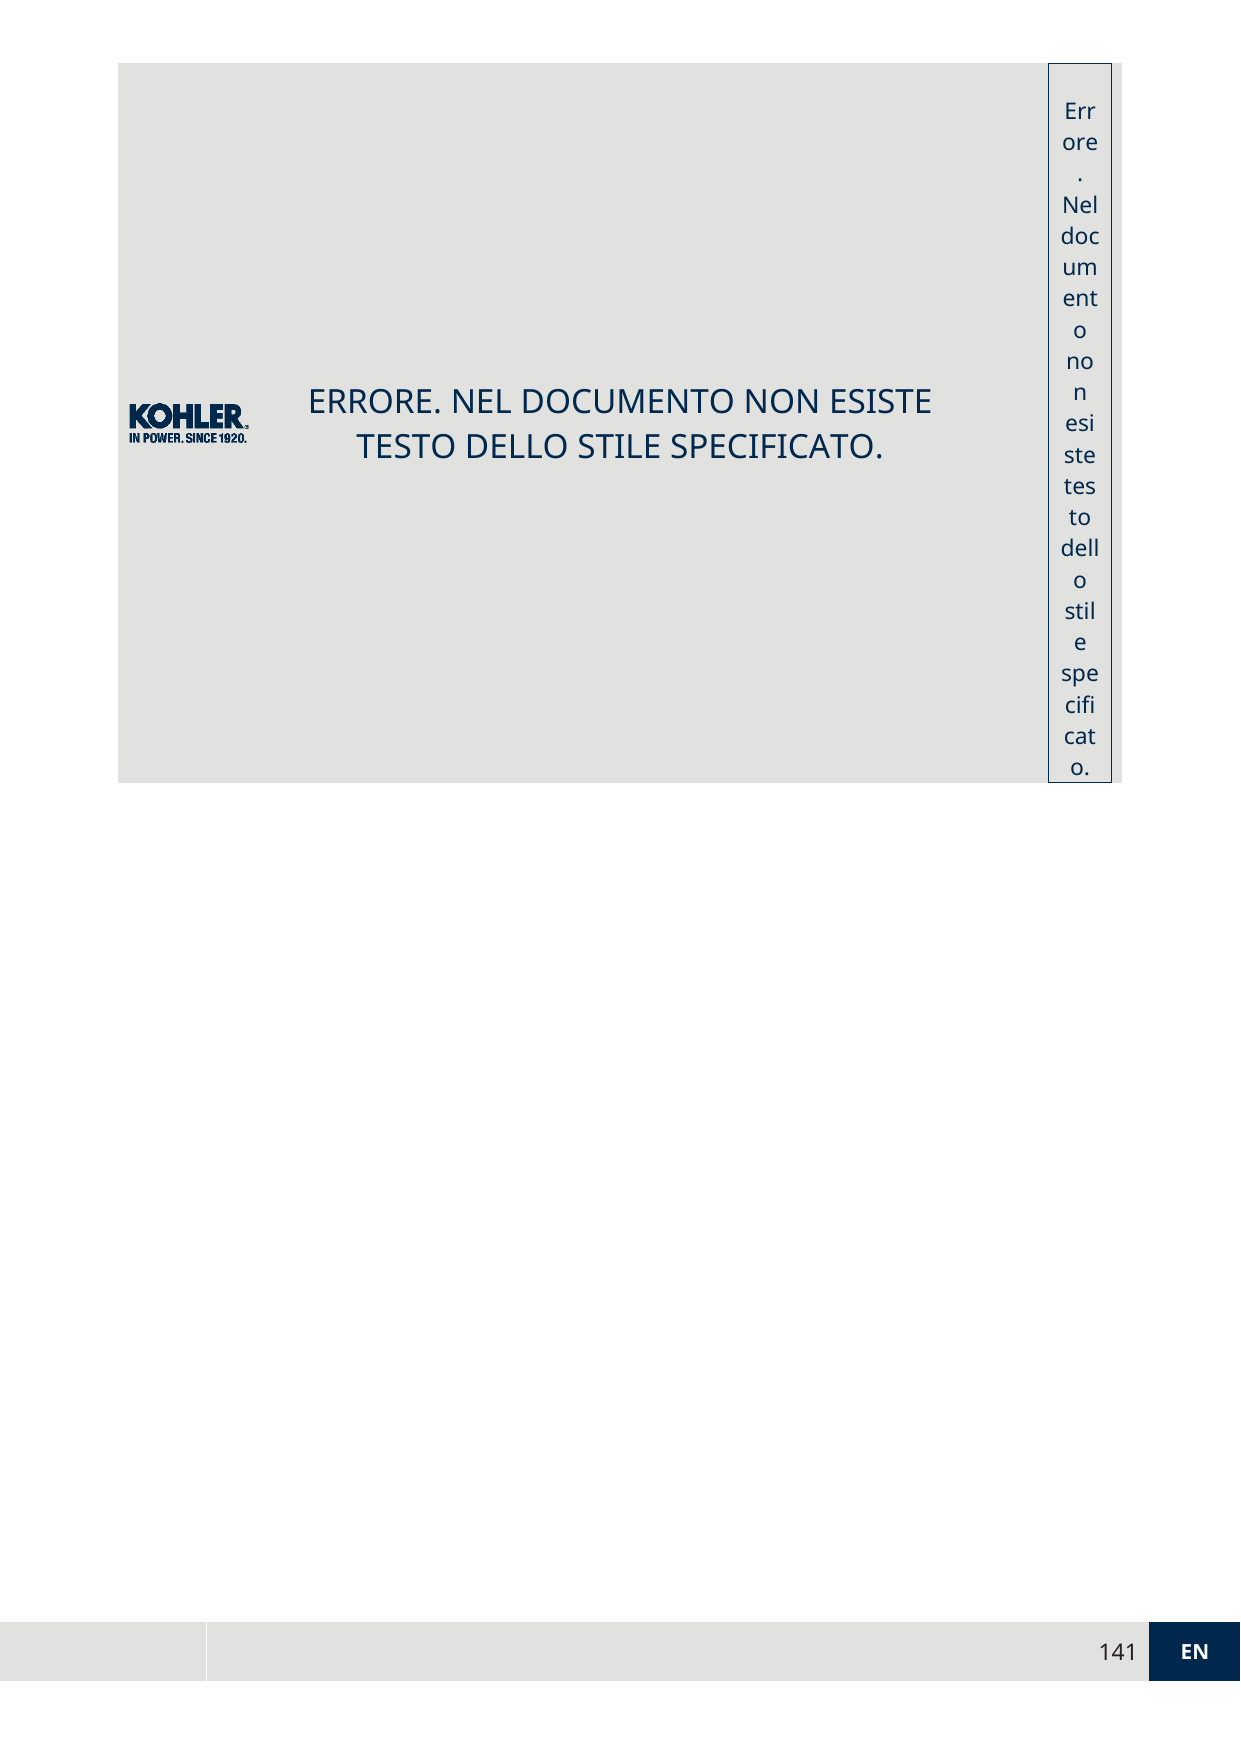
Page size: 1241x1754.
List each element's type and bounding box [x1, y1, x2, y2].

picture [129, 403, 249, 443]
